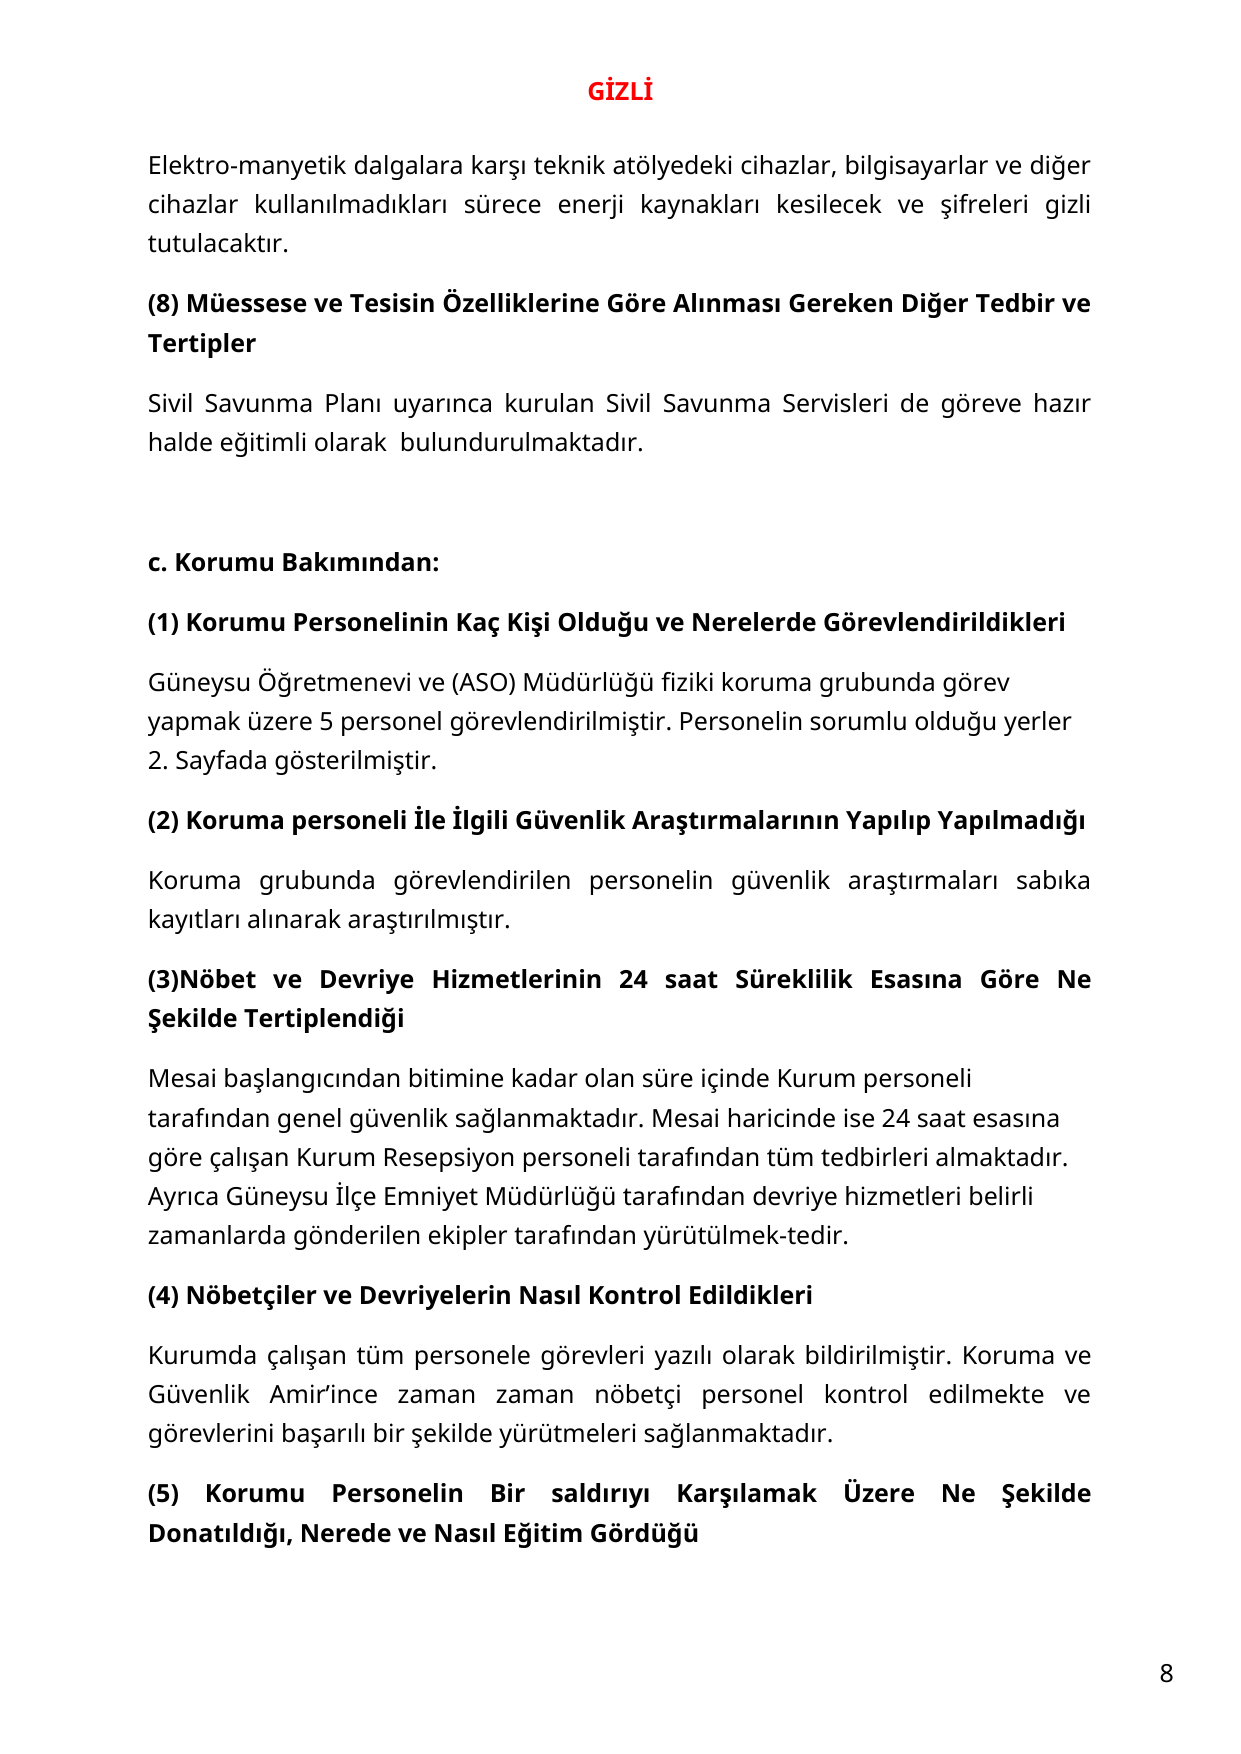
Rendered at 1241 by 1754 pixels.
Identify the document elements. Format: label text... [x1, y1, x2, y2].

text c. Korumu Bakımından: [148, 544, 1092, 578]
list Elektro-manyetik dalgalara karşı teknik atölyedeki cihazlar, bilgisayarlar ve diğer cihazlar kullanılmadıkları sürece enerji kaynakları kesilecek ve şifreleri gizli tutulacaktır. [148, 148, 1092, 260]
text (2) Koruma personeli İle İlgili Güvenlik Araştırmalarının Yapılıp Yapılmadığı [148, 803, 1092, 837]
text (8) Müessese ve Tesisin Özelliklerine Göre Alınması Gereken Diğer Tedbir ve Tertipler [148, 286, 1092, 359]
text (4) Nöbetçiler ve Devriyelerin Nasıl Kontrol Edildikleri [148, 1278, 1092, 1312]
text Sivil Savunma Planı uyarınca kurulan Sivil Savunma Servisleri de göreve hazır halde eğitimli olarak bulundurulmaktadır. [148, 385, 1092, 458]
text Koruma grubunda görevlendirilen personelin güvenlik araştırmaları sabıka kayıtları alınarak araştırılmıştır. [148, 863, 1092, 936]
text (3)Nöbet ve Devriye Hizmetlerinin 24 saat Süreklilik Esasına Göre Ne Şekilde Tertiplendiği [148, 962, 1092, 1035]
text (5) Korumu Personelin Bir saldırıyı Karşılamak Üzere Ne Şekilde Donatıldığı, Nerede ve Nasıl Eğitim Gördüğü [148, 1476, 1092, 1549]
text Güneysu Öğretmenevi ve (ASO) Müdürlüğü fiziki koruma grubunda görev yapmak üzere 5 personel görevlendirilmiştir. Personelin sorumlu olduğu yerler 2. Sayfada gösterilmiştir. [148, 664, 1092, 777]
text Mesai başlangıcından bitimine kadar olan süre içinde Kurum personeli tarafından genel güvenlik sağlanmaktadır. Mesai haricinde ise 24 saat esasına göre çalışan Kurum Resepsiyon personeli tarafından tüm tedbirleri almaktadır. Ayrıca Güneysu İlçe Emniyet Müdürlüğü tarafından devriye hizmetleri belirli zamanlarda gönderilen ekipler tarafından yürütülmek-tedir. [148, 1061, 1092, 1252]
text (1) Korumu Personelinin Kaç Kişi Olduğu ve Nerelerde Görevlendirildikleri [148, 604, 1092, 638]
text Kurumda çalışan tüm personele görevleri yazılı olarak bildirilmiştir. Koruma ve Güvenlik Amir’ince zaman zaman nöbetçi personel kontrol edilmekte ve görevlerini başarılı bir şekilde yürütmeleri sağlanmaktadır. [148, 1338, 1092, 1450]
